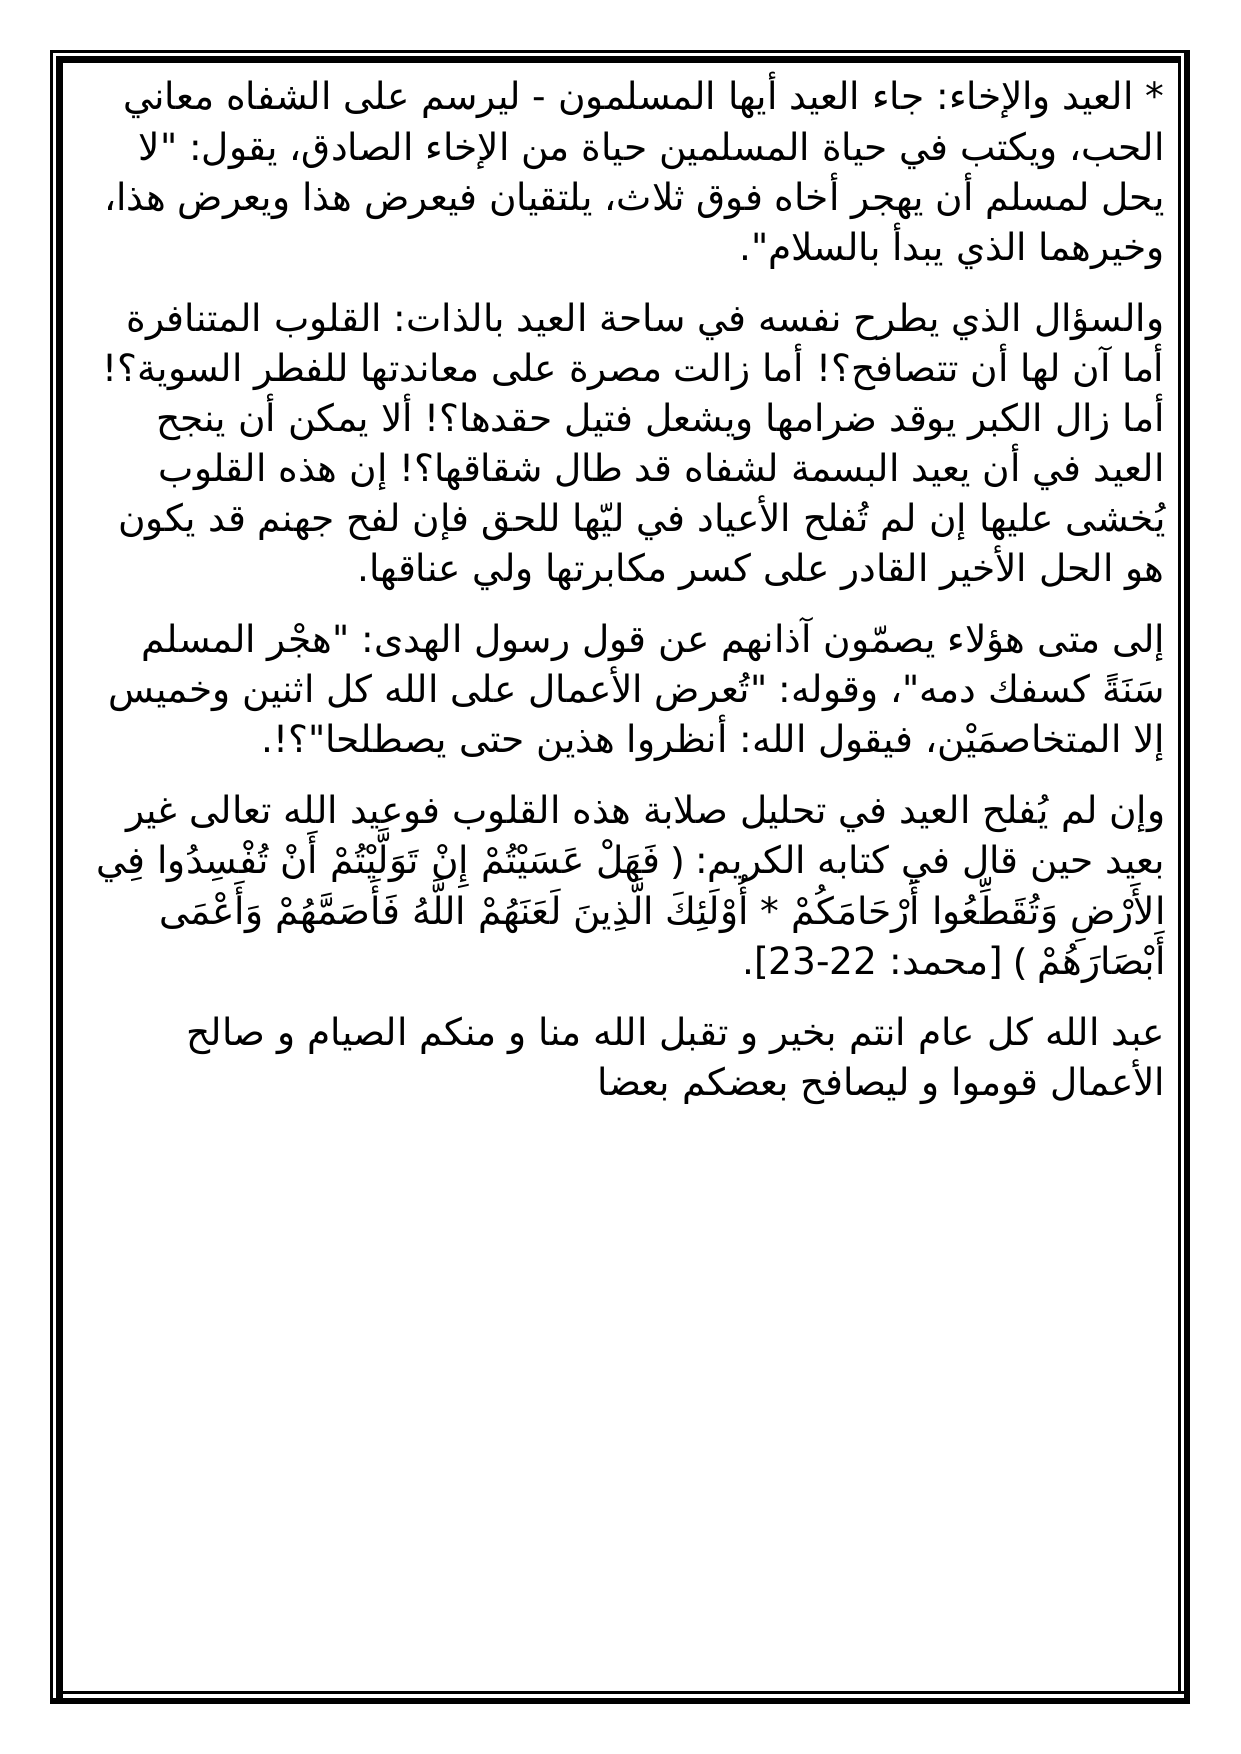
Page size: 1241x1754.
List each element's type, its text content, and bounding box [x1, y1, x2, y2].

text وإن لم يُفلح العيد في تحليل صلابة هذه القلوب فوعيد الله تعالى غير بعيد حين قال في كتابه الكريم: ﴿ فَهَلْ عَسَيْتُمْ إِنْ تَوَلَّيْتُمْ أَنْ تُفْسِدُوا فِي الأَرْضِ وَتُقَطِّعُوا أَرْحَامَكُمْ * أُوْلَئِكَ الَّذِينَ لَعَنَهُمْ اللَّهُ فَأَصَمَّهُمْ وَأَعْمَى أَبْصَارَهُمْ ﴾ [محمد: 22-23]. [75, 789, 1165, 983]
text إلى متى هؤلاء يصمّون آذانهم عن قول رسول الهدى: "هجْر المسلم سَنَةً كسفك دمه"، وقوله: "تُعرض الأعمال على الله كل اثنين وخميس إلا المتخاصمَيْن، فيقول الله: أنظروا هذين حتى يصطلحا"؟!. [75, 618, 1165, 762]
text عبد الله كل عام انتم بخير و تقبل الله منا و منكم الصيام و صالح الأعمال قوموا و ليصافح بعضكم بعضا [75, 1011, 1165, 1104]
text * العيد والإخاء: جاء العيد أيها المسلمون - ليرسم على الشفاه معاني الحب، ويكتب في حياة المسلمين حياة من الإخاء الصادق، يقول: "لا يحل لمسلم أن يهجر أخاه فوق ثلاث، يلتقيان فيعرض هذا ويعرض هذا، وخيرهما الذي يبدأ بالسلام". [75, 75, 1165, 269]
text والسؤال الذي يطرح نفسه في ساحة العيد بالذات: القلوب المتنافرة أما آن لها أن تتصافح؟! أما زالت مصرة على معاندتها للفطر السوية؟! أما زال الكبر يوقد ضرامها ويشعل فتيل حقدها؟! ألا يمكن أن ينجح العيد في أن يعيد البسمة لشفاه قد طال شقاقها؟! إن هذه القلوب يُخشى عليها إن لم تُفلح الأعياد في ليّها للحق فإن لفح جهنم قد يكون هو الحل الأخير القادر على كسر مكابرتها ولي عناقها. [75, 296, 1165, 590]
